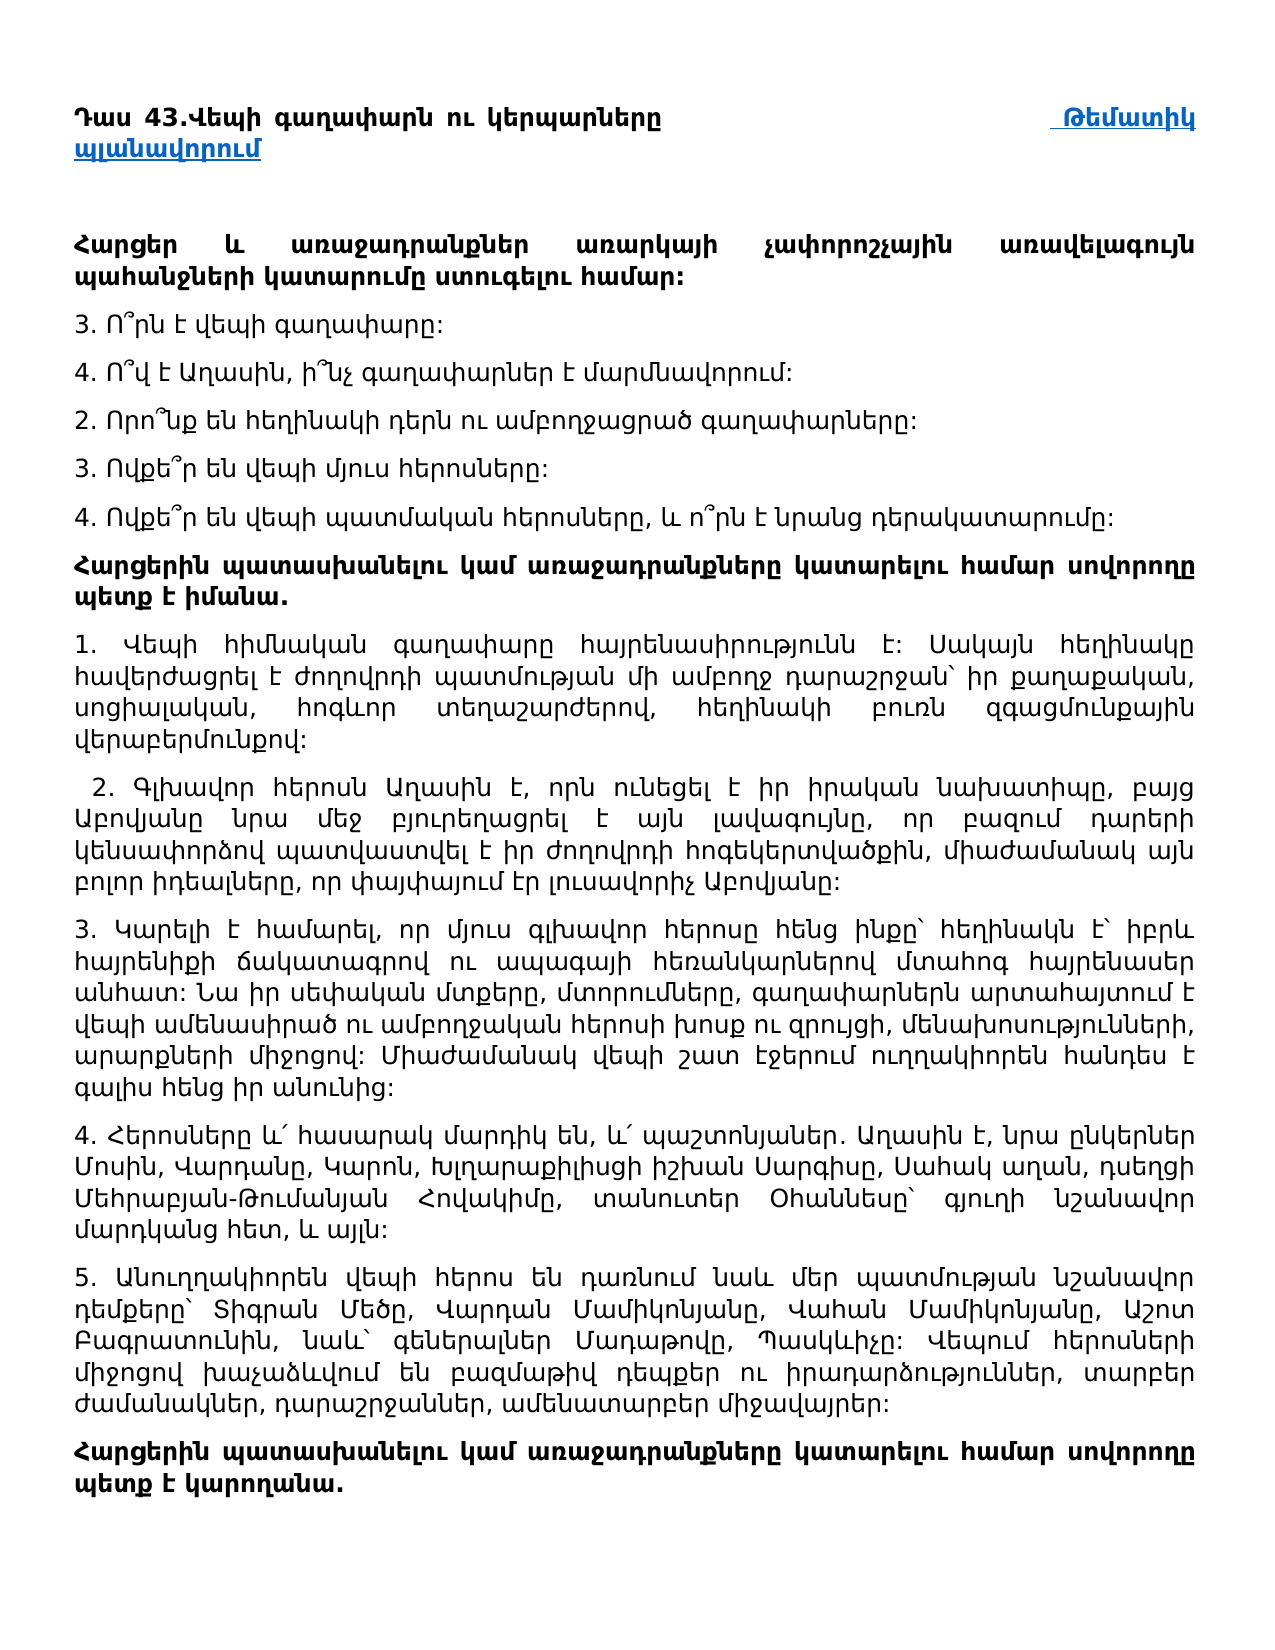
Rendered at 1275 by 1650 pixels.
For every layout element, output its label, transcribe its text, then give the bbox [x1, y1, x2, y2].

text 3. Կարելի է համարել, որ մյուս գլխավոր հերոսը հենց ինքը՝ հեղինակն է՝ իբրև հայրենիքի ճակատագրով ու ապագայի հեռանկարներով մտահոգ հայրենասեր անհատ: Նա իր սեփական մտքերը, մտորումները, գաղափարներն արտահայտում է վեպի ամենասիրած ու ամբողջական հերոսի խոսք ու զրույցի, մենախոսությունների, արարքների միջոցով: Միաժամանակ վեպի շատ էջերում ուղղակիորեն հանդես է գալիս հենց իր անունից: [74, 916, 1196, 1102]
list Որո՞նք են հեղինակի դերն ու ամբողջացրած գաղափարները: [74, 407, 1196, 436]
text Հարցերին պատասխանելու կամ առաջադրանքները կատարելու համար սովորողը պետք է իմանա. [74, 551, 1196, 612]
text Դաս 43.Վեպի գաղափարն ու կերպարները Թեմատիկ պլանավորում [74, 103, 1196, 164]
text 1. Վեպի հիմնական գաղափարը հայրենասիրությունն է: Սակայն հեղինակը հավերժացրել է ժողովրդի պատմության մի ամբողջ դարաշրջան՝ իր քաղաքական, սոցիալական, հոգևոր տեղաշարժերով, հեղինակի բուռն զգացմունքային վերաբերմունքով: [74, 631, 1196, 754]
list Ո՞վ է Աղասին, ի՞նչ գաղափարներ է մարմնավորում: [74, 358, 1196, 388]
list Ո՞րն է վեպի գաղափարը: [74, 310, 1196, 339]
text 5. Անուղղակիորեն վեպի հերոս են դառնում նաև մեր պատմության նշանավոր դեմքերը՝ Տիգրան Մեծը, Վարդան Մամիկոնյանը, Վահան Մամիկոնյանը, Աշոտ Բագրատունին, նաև՝ գեներալներ Մադաթովը, Պասկևիչը: Վեպում հերոսների միջոցով խաչաձևվում են բազմաթիվ դեպքեր ու իրադարձություններ, տարբեր ժամանակներ, դարաշրջաններ, ամենատարբեր միջավայրեր: [74, 1263, 1196, 1418]
text 2. Գլխավոր հերոսն Աղասին է, որն ունեցել է իր իրական նախատիպը, բայց Աբովյանը նրա մեջ բյուրեղացրել է այն լավագույնը, որ բազում դարերի կենսափորձով պատվաստվել է իր ժողովրդի հոգեկերտվածքին, միաժամանակ այն բոլոր իդեալները, որ փայփայում էր լուսավորիչ Աբովյանը: [74, 773, 1196, 897]
text Հարցերին պատասխանելու կամ առաջադրանքները կատարելու համար սովորողը պետք է կարողանա. [74, 1437, 1196, 1498]
text 4. Հերոսները և՛ հասարակ մարդիկ են, և՛ պաշտոնյաներ․ Աղասին է, նրա ընկերներ Մոսին, Վարդանը, Կարոն, Խլղարաքիլիսցի իշխան Սարգիսը, Սահակ աղան, դսեղցի Մեհրաբյան-Թումանյան Հովակիմը, տանուտեր Օհաննեսը՝ գյուղի նշանավոր մարդկանց հետ, և այլն: [74, 1121, 1196, 1244]
list Ովքե՞ր են վեպի պատմական հերոսները, և ո՞րն է նրանց դերակատարումը: [74, 503, 1196, 532]
list Ովքե՞ր են վեպի մյուս հերոսները: [74, 455, 1196, 484]
text Հարցեր և առաջադրանքներ առարկայի չափորոշչային առավելագույն պահանջների կատարումը ստուգելու համար: [74, 231, 1196, 291]
